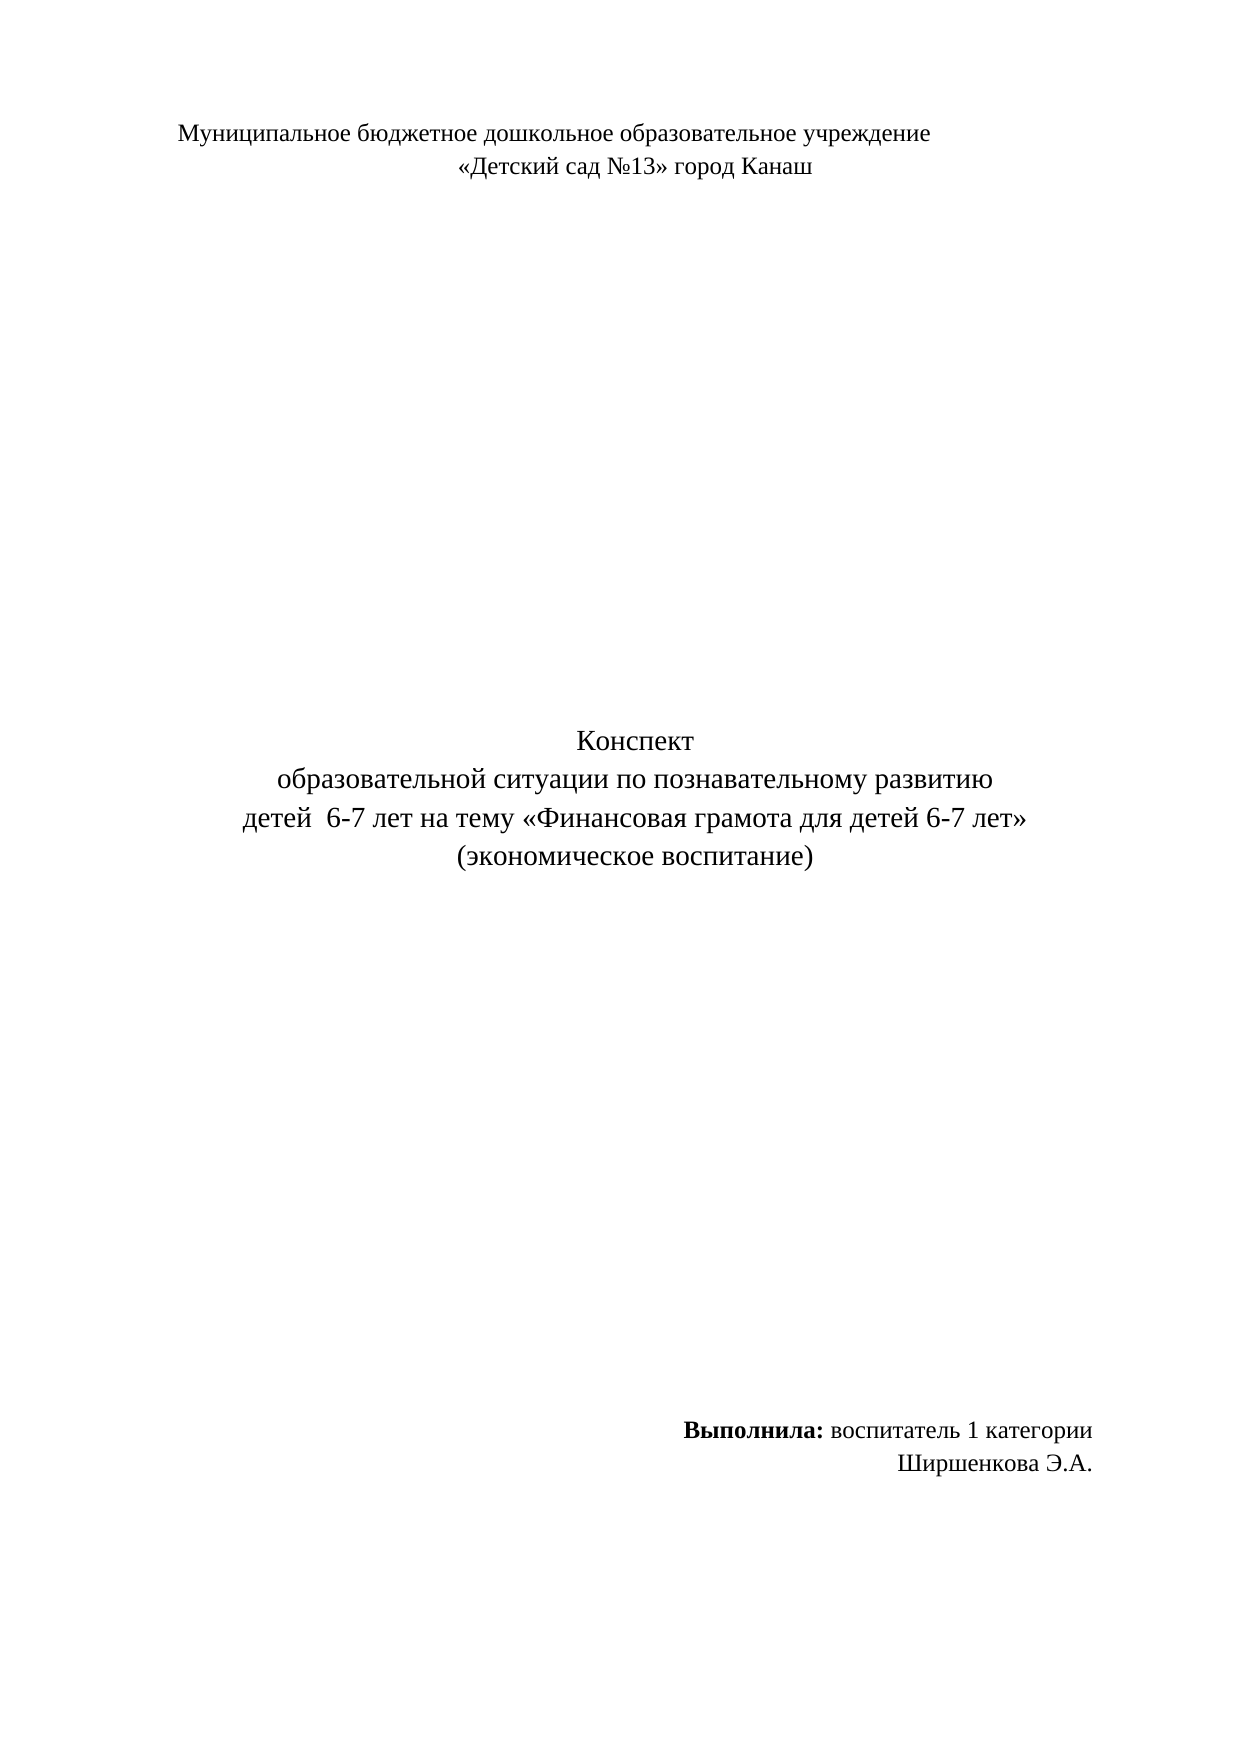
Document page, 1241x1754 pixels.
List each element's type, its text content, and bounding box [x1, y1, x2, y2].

text Конспект [177, 723, 1093, 756]
text Ширшенкова Э.А. [177, 1448, 1093, 1477]
text Муниципальное бюджетное дошкольное образовательное учреждение [177, 118, 1093, 147]
text детей 6-7 лет на тему «Финансовая грамота для детей 6-7 лет» [177, 800, 1093, 833]
text «Детский сад №13» город Канаш [177, 151, 1093, 180]
text Выполнила: воспитатель 1 категории [177, 1415, 1093, 1444]
text (экономическое воспитание) [177, 838, 1093, 872]
text образовательной ситуации по познавательному развитию [177, 761, 1093, 795]
